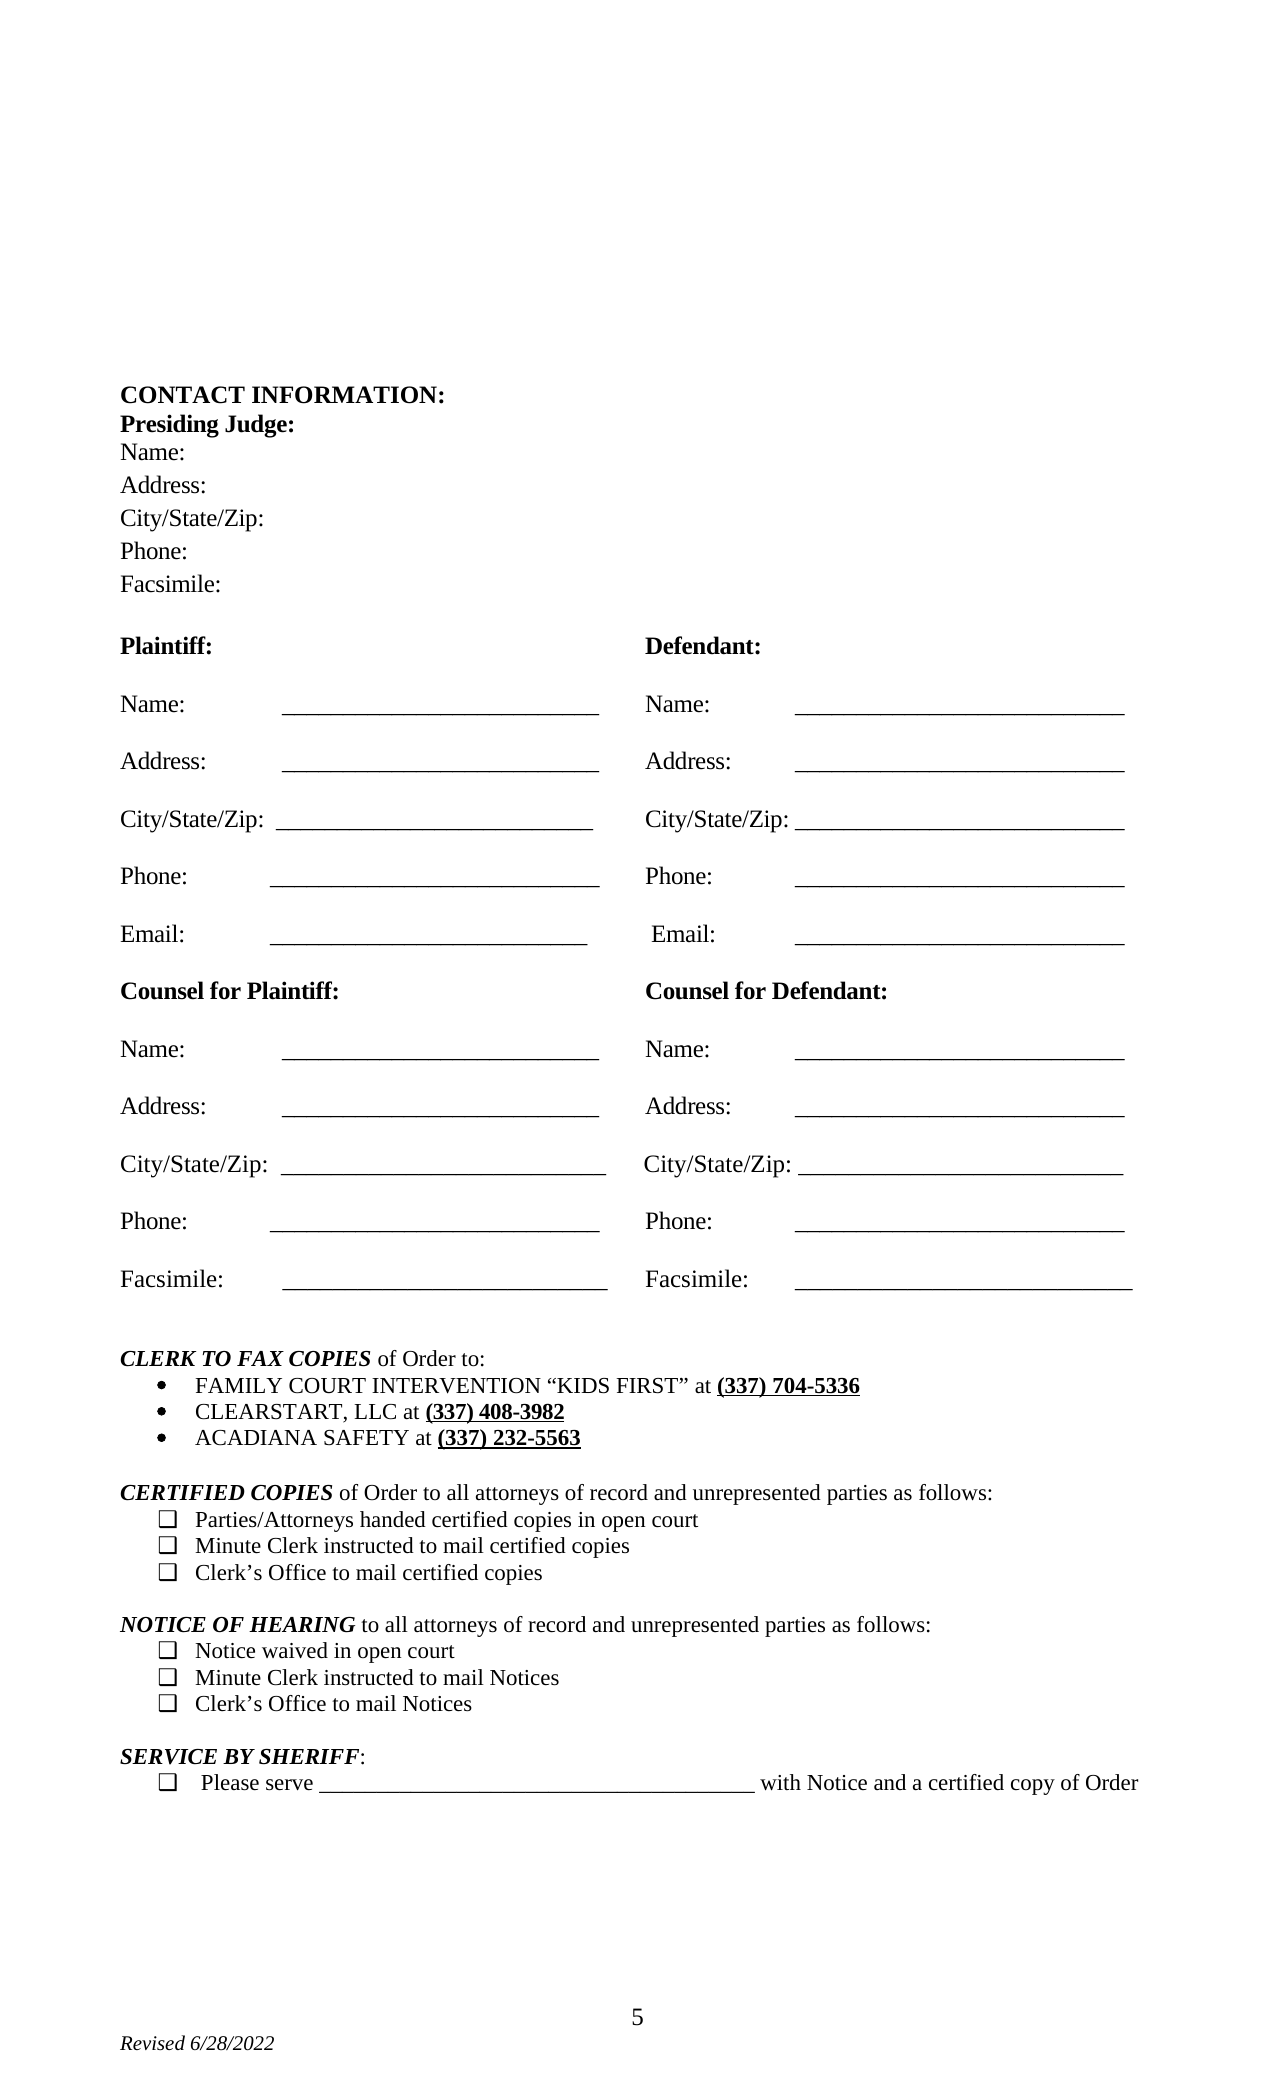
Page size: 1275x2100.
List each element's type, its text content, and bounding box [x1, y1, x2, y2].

text SERVICE BY SHERIFF: [120, 1743, 1161, 1769]
text Facsimile: __________________________ Facsimile: ___________________________ [120, 1264, 1155, 1293]
text Phone: ___________________________ Phone: ___________________________ [120, 1206, 1155, 1235]
list FAMILY COURT INTERVENTION “KIDS FIRST” at (337) 704-5336 [157, 1372, 1155, 1398]
text Name: [120, 437, 1155, 466]
text CLERK TO FAX COPIES of Order to: [120, 1345, 1155, 1372]
text ❑ Parties/Attorneys handed certified copies in open court [157, 1506, 1155, 1532]
text Name: __________________________ Name: ___________________________ [120, 689, 1155, 718]
text Address: [120, 471, 1155, 499]
text Address: __________________________ Address: ___________________________ [120, 746, 1155, 775]
text Phone: ___________________________ Phone: ___________________________ [120, 861, 1155, 890]
text Address: __________________________ Address: ___________________________ [120, 1091, 1155, 1120]
text Counsel for Plaintiff: Counsel for Defendant: [120, 976, 1155, 1005]
text Name: __________________________ Name: ___________________________ [120, 1034, 1155, 1063]
text ❑ Please serve ______________________________________ with Notice and a certified copy of Order [157, 1769, 1155, 1796]
list CLEARSTART, LLC at (337) 408-3982 [157, 1398, 1155, 1424]
text NOTICE OF HEARING to all attorneys of record and unrepresented parties as follows: [120, 1611, 1156, 1638]
text ❑ Minute Clerk instructed to mail Notices [157, 1664, 1156, 1690]
text ❑ Notice waived in open court [157, 1638, 1155, 1664]
text CERTIFIED COPIES of Order to all attorneys of record and unrepresented parties as follows: [120, 1479, 1155, 1506]
text City/State/Zip: __________________________ City/State/Zip: __________________________ [120, 1149, 1155, 1178]
text CONTACT INFORMATION: [120, 380, 1155, 409]
text ❑ Minute Clerk instructed to mail certified copies [157, 1532, 1155, 1558]
text City/State/Zip: [120, 503, 1155, 532]
text City/State/Zip: __________________________ City/State/Zip: ___________________________ [120, 804, 1155, 833]
text Plaintiff: Defendant: [120, 631, 1155, 660]
text Email: __________________________ Email: ___________________________ [120, 919, 1155, 948]
text Presiding Judge: [120, 409, 1155, 437]
text Phone: [120, 537, 1155, 565]
text Facsimile: [120, 569, 1155, 598]
text ❑ Clerk’s Office to mail certified copies [157, 1558, 1155, 1585]
list ACADIANA SAFETY at (337) 232-5563 [157, 1424, 1155, 1451]
text ❑ Clerk’s Office to mail Notices [157, 1690, 1155, 1717]
